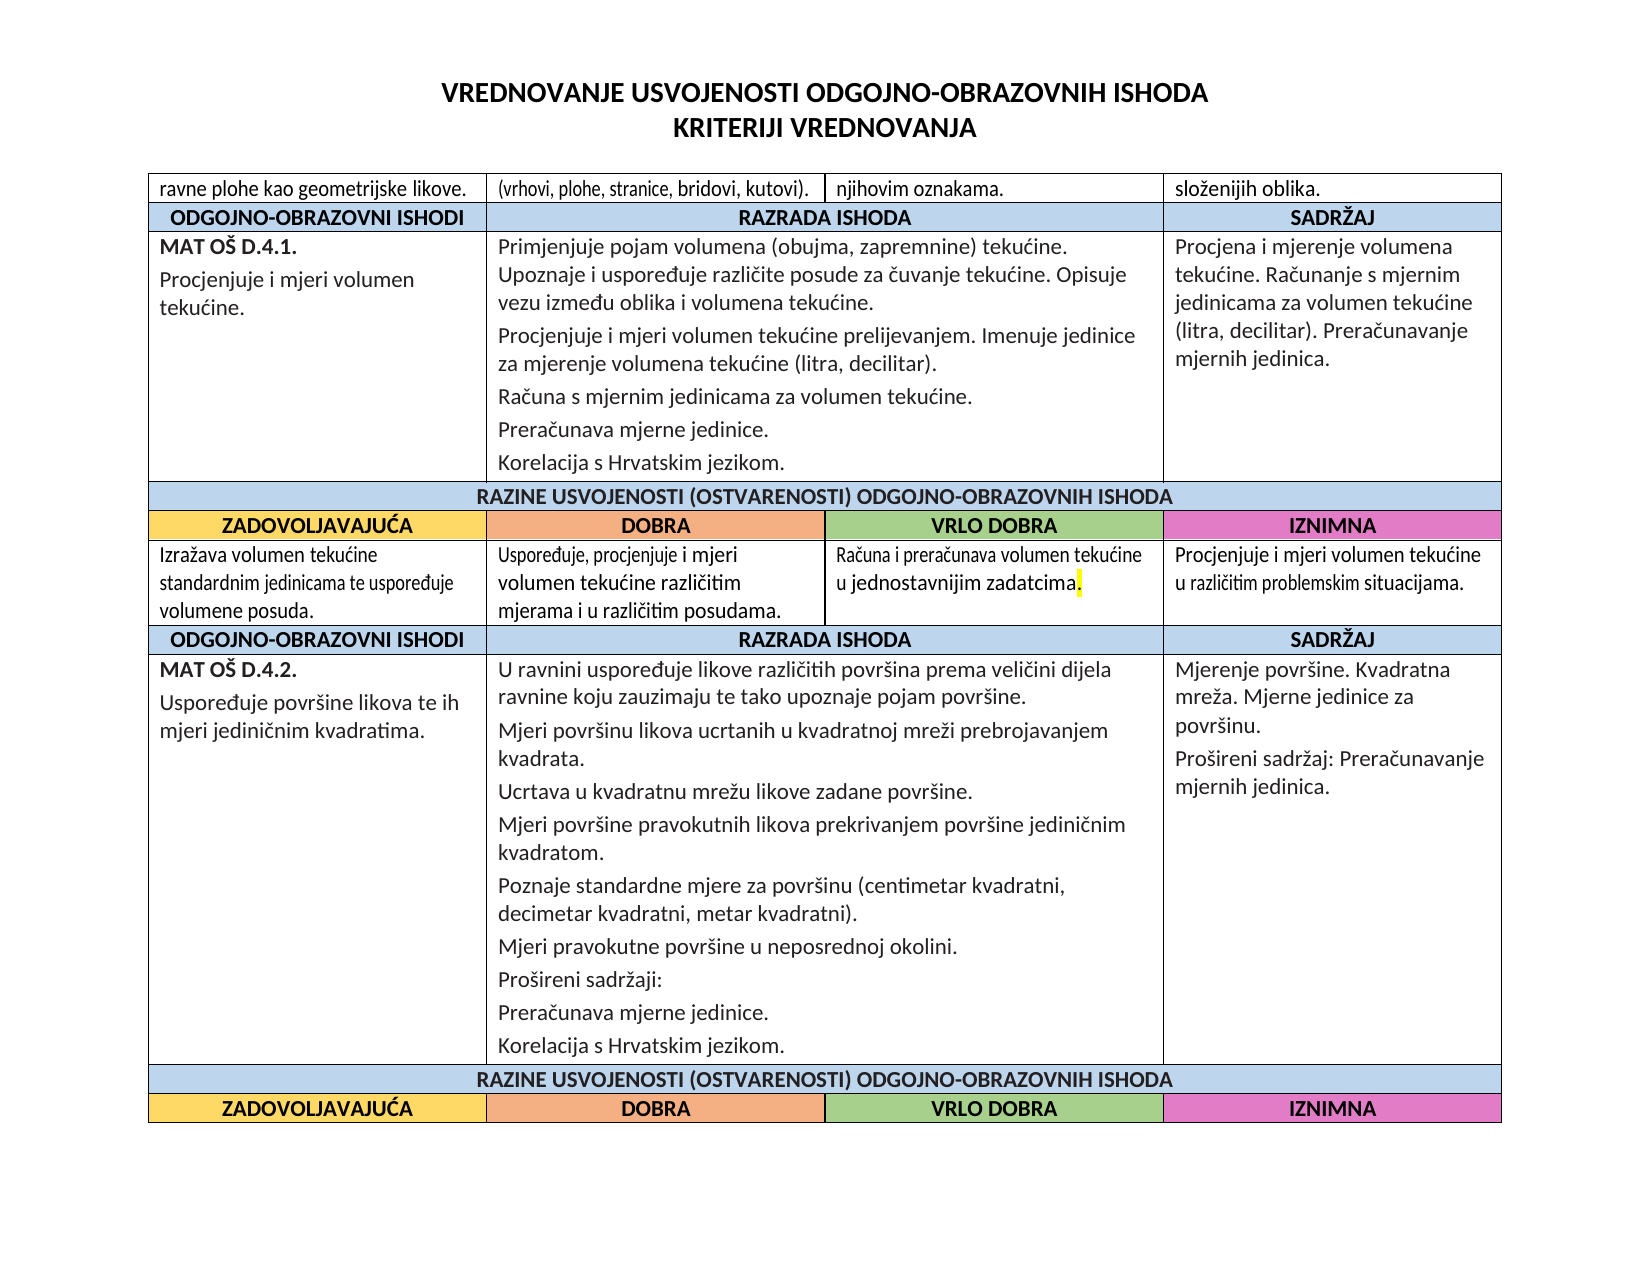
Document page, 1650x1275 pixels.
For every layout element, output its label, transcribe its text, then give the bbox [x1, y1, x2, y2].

table_cell IZNIMNA [1164, 511, 1501, 539]
table_cell Računa i preračunava volumen tekućine u jednostavnijim zadatcima. [826, 541, 1163, 624]
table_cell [826, 174, 1163, 202]
table_cell ZADOVOLJAVAJUĆA [149, 511, 486, 539]
table_cell Uspoređuje, procjenjuje i mjeri volumen tekućine različitim mjerama i u različitim posudama. [487, 541, 824, 624]
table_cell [487, 174, 824, 202]
table_cell DOBRA [487, 511, 824, 539]
table_cell SADRŽAJ [1164, 203, 1501, 231]
table_cell VRLO DOBRA [826, 1094, 1163, 1122]
table_cell Izražava volumen tekućine standardnim jedinicama te uspoređuje volumene posuda. [149, 541, 486, 624]
table_cell U ravnini uspoređuje likove različitih površina prema veličini dijela ravnine koju zauzimaju te tako upoznaje pojam površine. Mjeri površinu likova ucrtanih u kvadratnoj mreži prebrojavanjem kvadrata. Ucrtava u kvadratnu mrežu likove zadane površine. Mjeri površine pravokutnih likova prekrivanjem površine jediničnim kvadratom. Poznaje standardne mjere za površinu (centimetar kvadratni, decimetar kvadratni, metar kvadratni). Mjeri pravokutne površine u neposrednoj okolini. Prošireni sadržaji: Preračunava mjerne jedinice. Korelacija s Hrvatskim jezikom. [487, 655, 1163, 1064]
table_cell VRLO DOBRA [826, 511, 1163, 539]
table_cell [149, 174, 486, 202]
table_cell RAZINE USVOJENOSTI (OSTVARENOSTI) ODGOJNO-OBRAZOVNIH ISHODA [149, 482, 1501, 510]
table_cell Primjenjuje pojam volumena (obujma, zapremnine) tekućine. Upoznaje i uspoređuje različite posude za čuvanje tekućine. Opisuje vezu između oblika i volumena tekućine. Procjenjuje i mjeri volumen tekućine prelijevanjem. Imenuje jedinice za mjerenje volumena tekućine (litra, decilitar). Računa s mjernim jedinicama za volumen tekućine. Preračunava mjerne jedinice. Korelacija s Hrvatskim jezikom. [487, 232, 1163, 481]
table_cell Mjerenje površine. Kvadratna mreža. Mjerne jedinice za površinu. Prošireni sadržaj: Preračunavanje mjernih jedinica. [1164, 655, 1501, 1064]
table_cell Procjena i mjerenje volumena tekućine. Računanje s mjernim jedinicama za volumen tekućine (litra, decilitar). Preračunavanje mjernih jedinica. [1164, 232, 1501, 481]
table_cell DOBRA [487, 1094, 824, 1122]
table_cell IZNIMNA [1164, 1094, 1501, 1122]
table_cell RAZRADA ISHODA [487, 626, 1163, 654]
table_cell ZADOVOLJAVAJUĆA [149, 1094, 486, 1122]
table_cell RAZINE USVOJENOSTI (OSTVARENOSTI) ODGOJNO-OBRAZOVNIH ISHODA [149, 1065, 1501, 1093]
table_cell SADRŽAJ [1164, 626, 1501, 654]
table_cell ODGOJNO-OBRAZOVNI ISHODI [149, 203, 486, 231]
table_cell ODGOJNO-OBRAZOVNI ISHODI [149, 626, 486, 654]
table_cell RAZRADA ISHODA [487, 203, 1163, 231]
table_cell Procjenjuje i mjeri volumen tekućine u različitim problemskim situacijama. [1164, 541, 1501, 624]
table_cell MAT OŠ D.4.2. Uspoređuje površine likova te ih mjeri jediničnim kvadratima. [149, 655, 486, 1064]
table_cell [1164, 174, 1501, 202]
table_cell MAT OŠ D.4.1. Procjenjuje i mjeri volumen tekućine. [149, 232, 486, 481]
